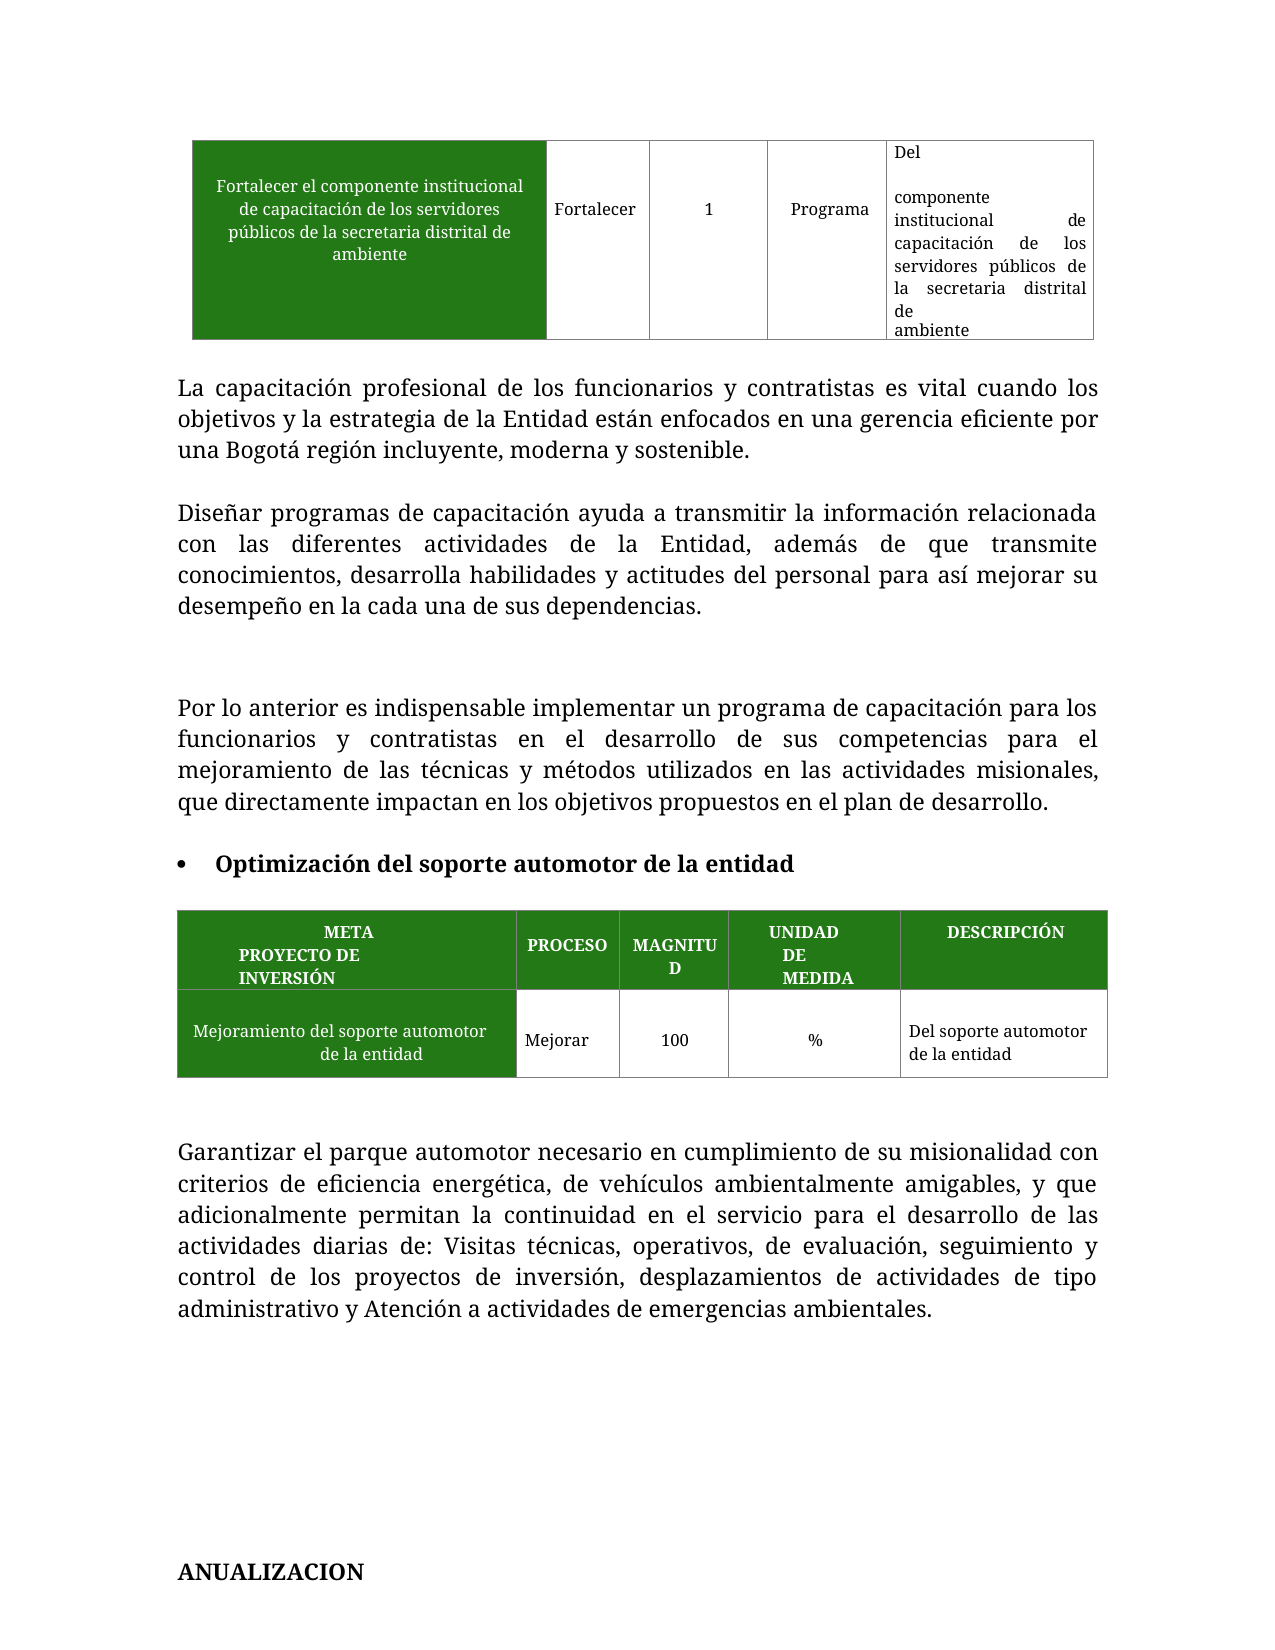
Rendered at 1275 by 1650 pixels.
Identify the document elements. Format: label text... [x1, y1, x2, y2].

table_cell Del soporte automotor de la entidad [901, 990, 1107, 1077]
table_cell Fortalecer [547, 141, 649, 339]
table_header UNIDAD DE MEDIDA [729, 911, 900, 989]
table_cell 1 [650, 141, 767, 339]
table_header PROCESO [517, 911, 619, 989]
table_header META PROYECTO DE INVERSIÓN [178, 911, 516, 989]
text La capacitación profesional de los funcionarios y contratistas es vital cuando los objetivos y la estrategia de la Entidad están enfocados en una gerencia eficiente por una Bogotá región incluyente, moderna y sostenible. [177, 372, 1098, 466]
table_cell Mejorar [517, 990, 619, 1077]
table_header MAGNITUD [620, 911, 728, 989]
table_cell Mejoramiento del soporte automotor de la entidad [178, 990, 516, 1077]
table_cell Del componente institucional de capacitación de los servidores públicos de la secretaria distrital de ambiente [887, 141, 1093, 339]
table_cell 100 [620, 990, 728, 1077]
text Por lo anterior es indispensable implementar un programa de capacitación para los funcionarios y contratistas en el desarrollo de sus competencias para el mejoramiento de las técnicas y métodos utilizados en las actividades misionales, que directamente impactan en los objetivos propuestos en el plan de desarrollo. [177, 692, 1099, 817]
text ANUALIZACION [177, 1556, 1098, 1587]
table_cell % [729, 990, 900, 1077]
text Garantizar el parque automotor necesario en cumplimiento de su misionalidad con criterios de eficiencia energética, de vehículos ambientalmente amigables, y que adicionalmente permitan la continuidad en el servicio para el desarrollo de las actividades diarias de: Visitas técnicas, operativos, de evaluación, seguimiento y control de los proyectos de inversión, desplazamientos de actividades de tipo administrativo y Atención a actividades de emergencias ambientales. [177, 1136, 1098, 1324]
table_cell Programa [768, 141, 886, 339]
table_header DESCRIPCIÓN [901, 911, 1107, 989]
table_cell Fortalecer el componente institucional de capacitación de los servidores públicos de la secretaria distrital de ambiente [193, 141, 546, 339]
subtitle Optimización del soporte automotor de la entidad [177, 848, 1275, 879]
text Diseñar programas de capacitación ayuda a transmitir la información relacionada con las diferentes actividades de la Entidad, además de que transmite conocimientos, desarrolla habilidades y actitudes del personal para así mejorar su desempeño en la cada una de sus dependencias. [177, 496, 1098, 621]
